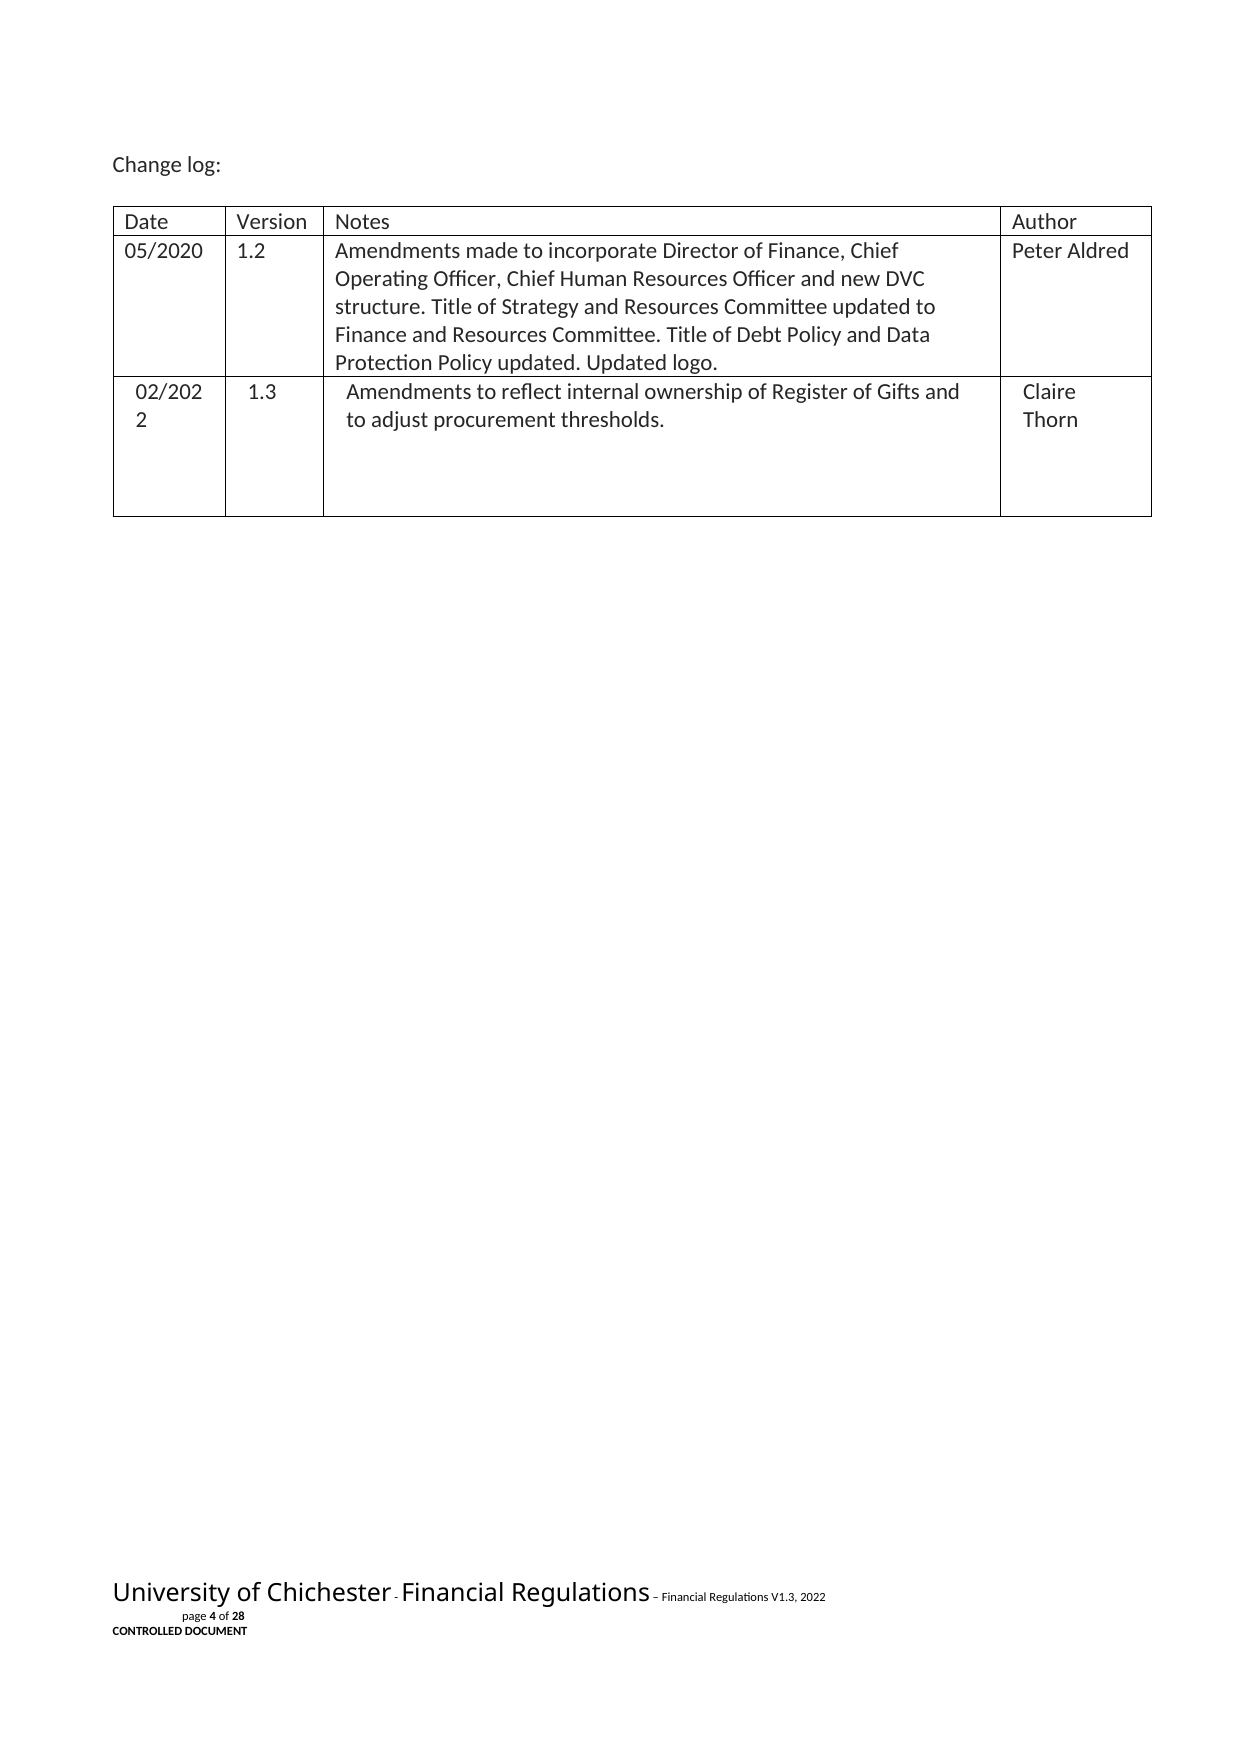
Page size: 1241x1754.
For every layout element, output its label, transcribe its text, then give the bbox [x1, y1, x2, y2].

table_header Version [226, 207, 323, 235]
table_cell Peter Aldred [1001, 236, 1151, 376]
table_cell Amendments made to incorporate Director of Finance, Chief Operating Officer, Chief Human Resources Officer and new DVC structure. Title of Strategy and Resources Committee updated to Finance and Resources Committee. Title of Debt Policy and Data Protection Policy updated. Updated logo. [324, 236, 1000, 376]
table_header Author [1001, 207, 1151, 235]
table_cell 02/2022 [114, 377, 225, 516]
table_cell Claire Thorn [1001, 377, 1151, 516]
table_cell 1.3 [226, 377, 323, 516]
table_header Notes [324, 207, 1000, 235]
table_header Date [114, 207, 225, 235]
table_cell Amendments to reflect internal ownership of Register of Gifts and to adjust procurement thresholds. [324, 377, 1000, 516]
table_cell 1.2 [226, 236, 323, 376]
table_cell 05/2020 [114, 236, 225, 376]
text Change log: [112, 150, 1128, 178]
